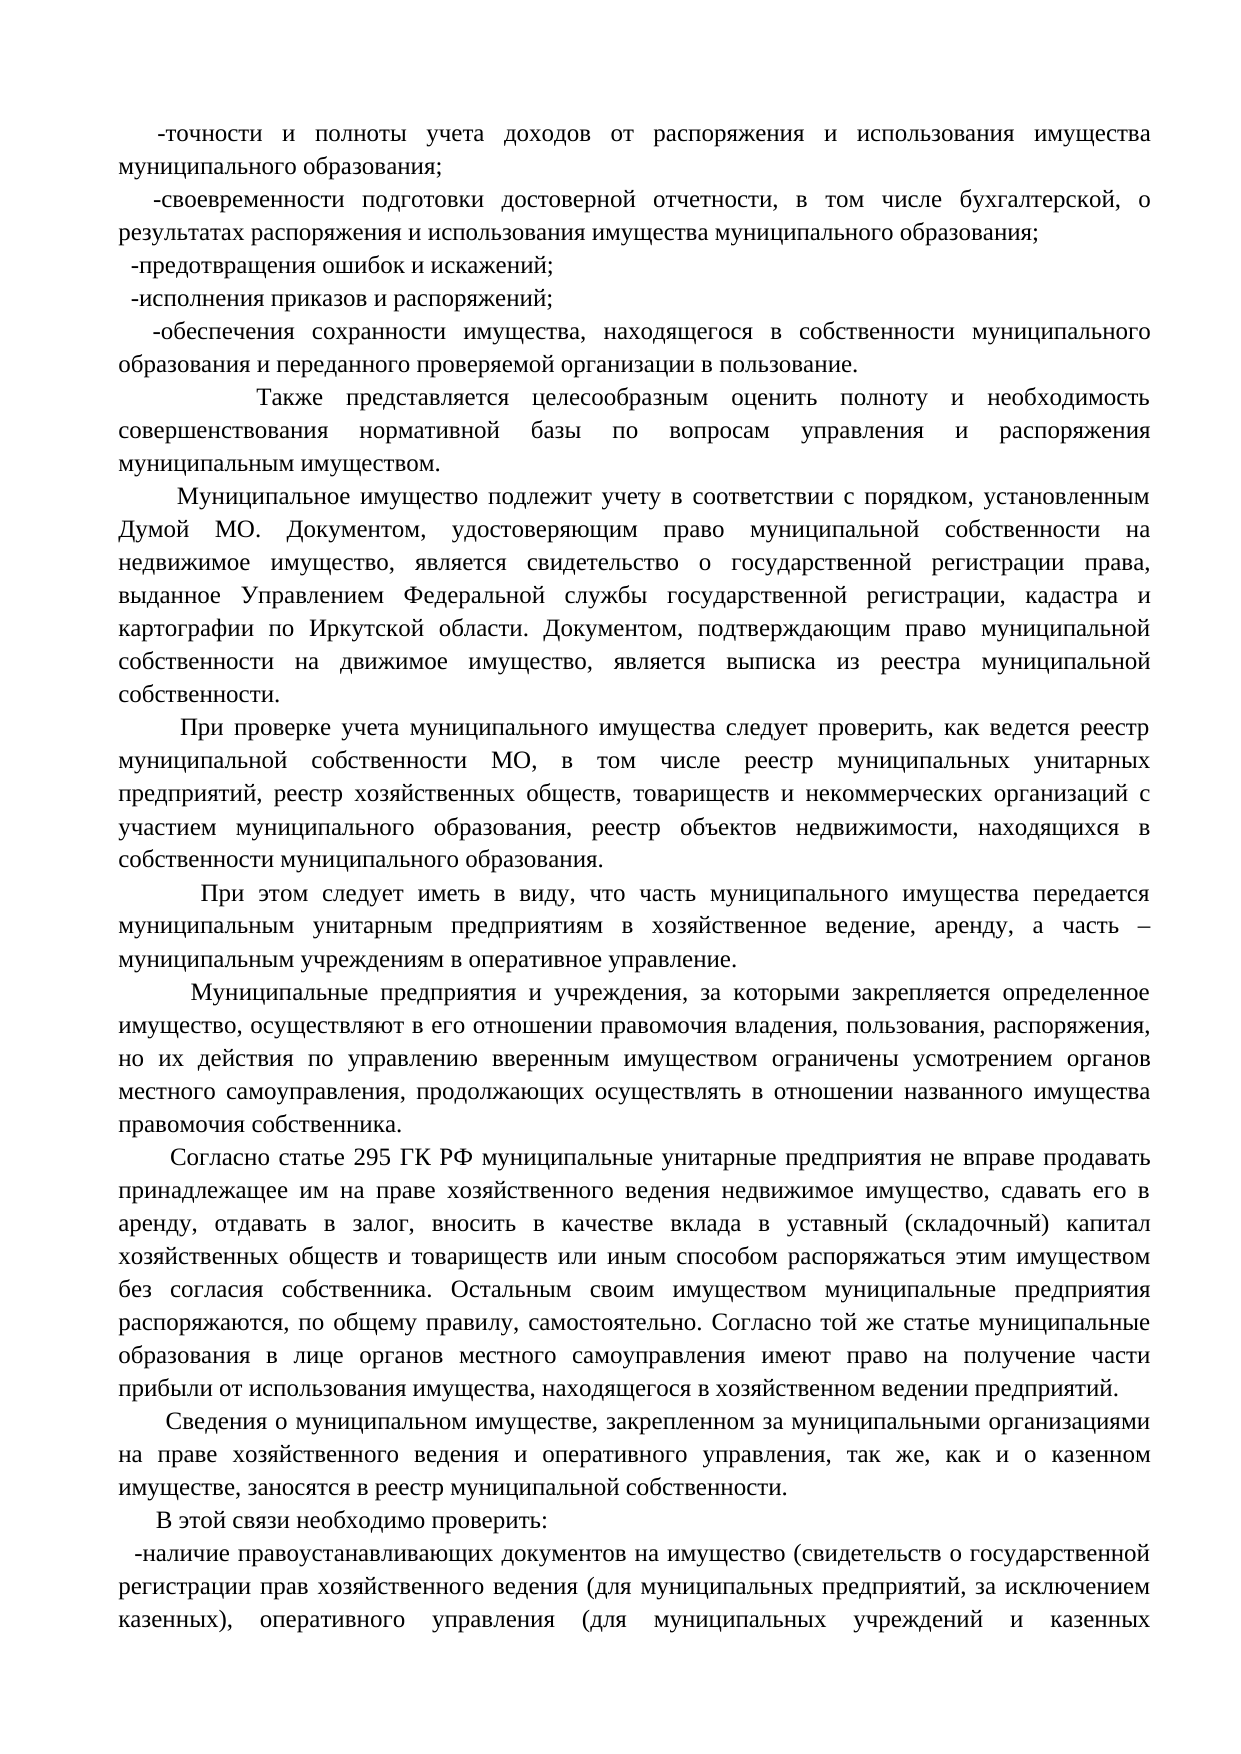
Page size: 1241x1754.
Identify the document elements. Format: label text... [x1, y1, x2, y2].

text Муниципальные предприятия и учреждения, за которыми закрепляется определенное имущество, осуществляют в его отношении правомочия владения, пользования, распоряжения, но их действия по управлению вверенным имуществом ограничены усмотрением органов местного самоуправления, продолжающих осуществлять в отношении названного имущества правомочия собственника. [118, 977, 1152, 1137]
text Также представляется целесообразным оценить полноту и необходимость совершенствования нормативной базы по вопросам управления и распоряжения муниципальным имуществом. [118, 382, 1152, 477]
text Муниципальное имущество подлежит учету в соответствии с порядком, установленным Думой МО. Документом, удостоверяющим право муниципальной собственности на недвижимое имущество, является свидетельство о государственной регистрации права, выданное Управлением Федеральной службы государственной регистрации, кадастра и картографии по Иркутской области. Документом, подтверждающим право муниципальной собственности на движимое имущество, является выписка из реестра муниципальной собственности. [118, 481, 1152, 708]
text В этой связи необходимо проверить: [118, 1505, 1152, 1534]
text -предотвращения ошибок и искажений; [118, 250, 1152, 279]
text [118, 1538, 1152, 1633]
text -точности и полноты учета доходов от распоряжения и использования имущества муниципального образования; [118, 118, 1152, 180]
text При проверке учета муниципального имущества следует проверить, как ведется реестр муниципальной собственности МО, в том числе реестр муниципальных унитарных предприятий, реестр хозяйственных обществ, товариществ и некоммерческих организаций с участием муниципального образования, реестр объектов недвижимости, находящихся в собственности муниципального образования. [118, 712, 1152, 873]
text -своевременности подготовки достоверной отчетности, в том числе бухгалтерской, о результатах распоряжения и использования имущества муниципального образования; [118, 184, 1152, 246]
text Сведения о муниципальном имуществе, закрепленном за муниципальными организациями на праве хозяйственного ведения и оперативного управления, так же, как и о казенном имуществе, заносятся в реестр муниципальной собственности. [118, 1406, 1152, 1501]
text Согласно статье 295 ГК РФ муниципальные унитарные предприятия не вправе продавать принадлежащее им на праве хозяйственного ведения недвижимое имущество, сдавать его в аренду, отдавать в залог, вносить в качестве вклада в уставный (складочный) капитал хозяйственных обществ и товариществ или иным способом распоряжаться этим имуществом без согласия собственника. Остальным своим имуществом муниципальные предприятия распоряжаются, по общему правилу, самостоятельно. Согласно той же статье муниципальные образования в лице органов местного самоуправления имеют право на получение части прибыли от использования имущества, находящегося в хозяйственном ведении предприятий. [118, 1142, 1152, 1402]
text При этом следует иметь в виду, что часть муниципального имущества передается муниципальным унитарным предприятиям в хозяйственное ведение, аренду, а часть –муниципальным учреждениям в оперативное управление. [118, 878, 1152, 972]
text -обеспечения сохранности имущества, находящегося в собственности муниципального образования и переданного проверяемой организации в пользование. [118, 316, 1152, 378]
text -исполнения приказов и распоряжений; [118, 283, 1152, 312]
